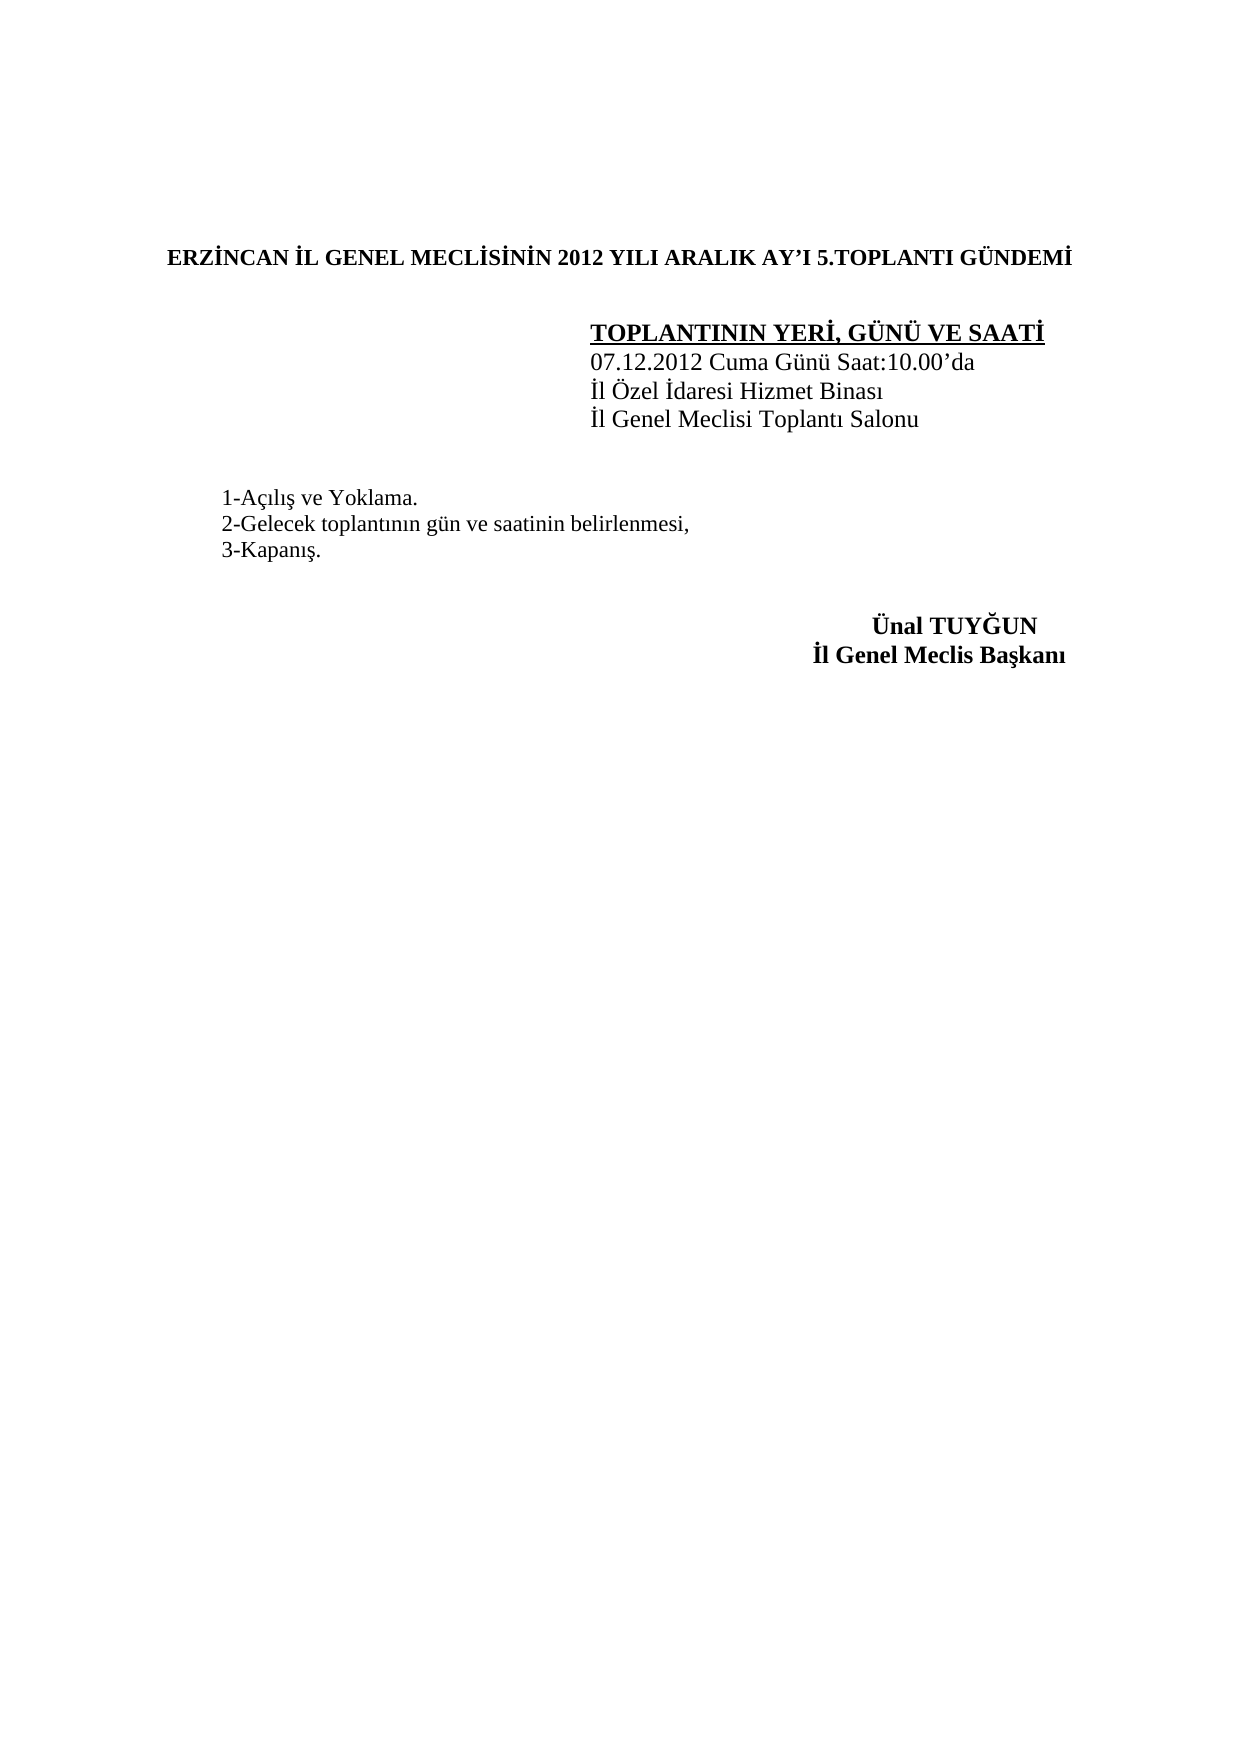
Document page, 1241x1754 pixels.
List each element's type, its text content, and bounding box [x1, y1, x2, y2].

text 3-Kapanış. [148, 536, 1093, 563]
text 1-Açılış ve Yoklama. [148, 484, 1093, 510]
text Ünal TUYĞUN [148, 611, 1093, 640]
text 2-Gelecek toplantının gün ve saatinin belirlenmesi, [148, 510, 1093, 536]
text 07.12.2012 Cuma Günü Saat:10.00’da [148, 347, 1093, 376]
text İl Özel İdaresi Hizmet Binası [148, 376, 1093, 404]
title İl Genel Meclis Başkanı [148, 640, 1093, 668]
text TOPLANTININ YERİ, GÜNÜ VE SAATİ [516, 318, 1093, 347]
title ERZİNCAN İL GENEL MECLİSİNİN 2012 YILI ARALIK AY’I 5.TOPLANTI GÜNDEMİ [148, 244, 1093, 270]
subtitle İl Genel Meclisi Toplantı Salonu [148, 404, 1093, 433]
